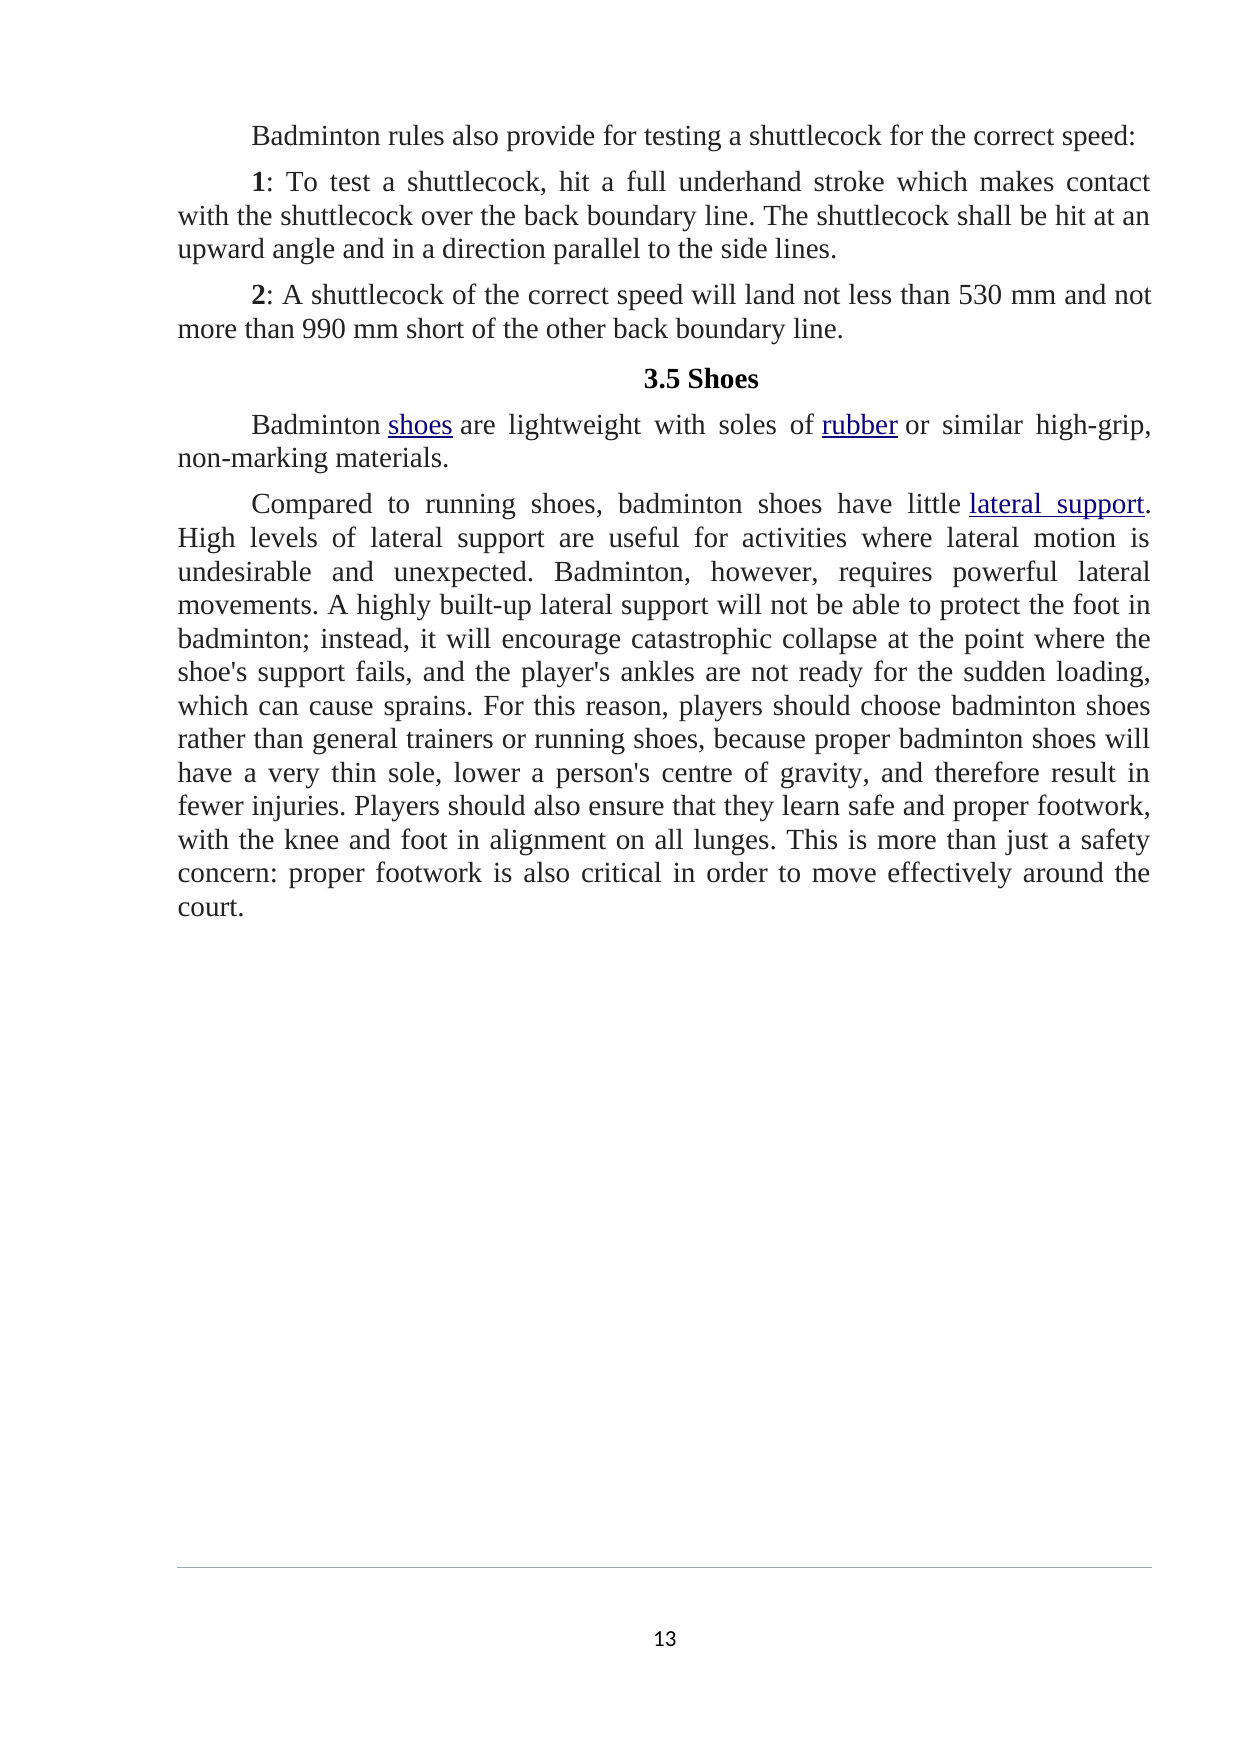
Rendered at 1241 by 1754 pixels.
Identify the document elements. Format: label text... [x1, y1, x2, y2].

text 2: A shuttlecock of the correct speed will land not less than 530 mm and not more than 990 mm short of the other back boundary line. [177, 277, 1152, 344]
text 1: To test a shuttlecock, hit a full underhand stroke which makes contact with the shuttlecock over the back boundary line. The shuttlecock shall be hit at an upward angle and in a direction parallel to the side lines. [177, 164, 1152, 265]
text Badminton shoes are lightweight with soles of rubber or similar high-grip, non-marking materials. [177, 407, 1152, 474]
text Badminton rules also provide for testing a shuttlecock for the correct speed: [177, 118, 1152, 152]
text 3.5 Shoes [177, 361, 1152, 394]
text Compared to running shoes, badminton shoes have little lateral support. High levels of lateral support are useful for activities where lateral motion is undesirable and unexpected. Badminton, however, requires powerful lateral movements. A highly built-up lateral support will not be able to protect the foot in badminton; instead, it will encourage catastrophic collapse at the point where the shoe's support fails, and the player's ankles are not ready for the sudden loading, which can cause sprains. For this reason, players should choose badminton shoes rather than general trainers or running shoes, because proper badminton shoes will have a very thin sole, lower a person's centre of gravity, and therefore result in fewer injuries. Players should also ensure that they learn safe and proper footwork, with the knee and foot in alignment on all lunges. This is more than just a safety concern: proper footwork is also critical in order to move effectively around the court. [177, 487, 1152, 923]
